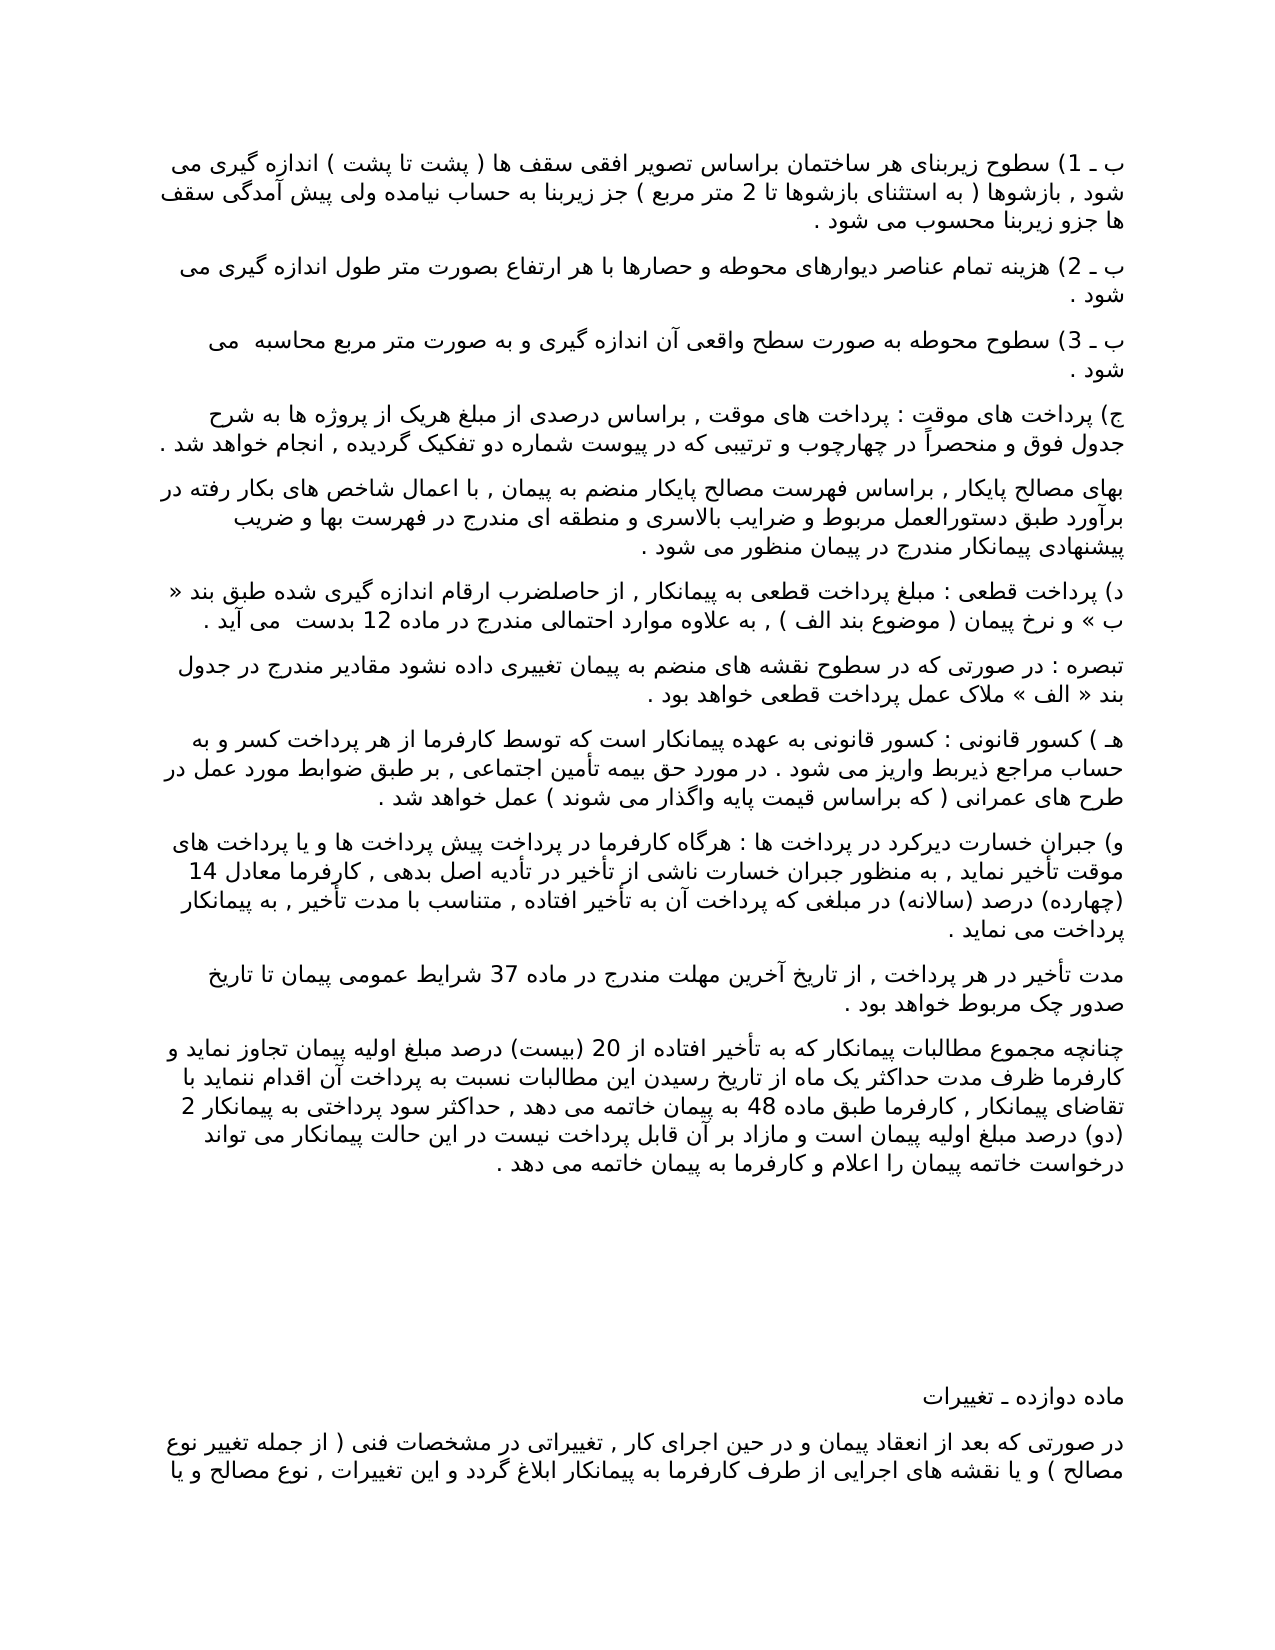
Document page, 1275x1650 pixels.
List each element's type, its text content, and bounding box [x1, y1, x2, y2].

text ب ـ 2) هزینه تمام عناصر دیوارهای محوطه و حصارها با هر ارتفاع بصورت متر طول اندازه گیری می شود . [150, 253, 1125, 308]
text بهای مصالح پایکار , براساس فهرست مصالح پایکار منضم به پیمان , با اعمال شاخص های بکار رفته در برآورد طبق دستورالعمل مربوط و ضرایب بالاسری و منطقه ای مندرج در فهرست بها و ضریب پیشنهادی پیمانکار مندرج در پیمان منظور می شود . [150, 475, 1125, 559]
text ج) پرداخت های موقت : پرداخت های موقت , براساس درصدی از مبلغ هریک از پروژه ها به شرح جدول فوق و منحصراً در چهارچوب و ترتیبی که در پیوست شماره دو تفکیک گردیده , انجام خواهد شد . [150, 401, 1125, 457]
text ب ـ 1) سطوح زیربنای هر ساختمان براساس تصویر افقی سقف ها ( پشت تا پشت ) اندازه گیری می شود , بازشوها ( به استثنای بازشوها تا 2 متر مربع ) جز زیربنا به حساب نیامده ولی پیش آمدگی سقف ها جزو زیربنا محسوب می شود . [150, 150, 1125, 234]
text و) جبران خسارت دیرکرد در پرداخت ها : هرگاه کارفرما در پرداخت پیش پرداخت ها و یا پرداخت های موقت تأخیر نماید , به منظور جبران خسارت ناشی از تأخیر در تأدیه اصل بدهی , کارفرما معادل 14 (چهارده) درصد (سالانه) در مبلغی که پرداخت آن به تأخیر افتاده , متناسب با مدت تأخیر , به پیمانکار پرداخت می نماید . [150, 829, 1125, 942]
text هـ ) کسور قانونی : کسور قانونی به عهده پیمانکار است که توسط کارفرما از هر پرداخت کسر و به حساب مراجع ذیربط واریز می شود . در مورد حق بیمه تأمین اجتماعی , بر طبق ضوابط مورد عمل در طرح های عمرانی ( که براساس قیمت پایه واگذار می شوند ) عمل خواهد شد . [150, 727, 1125, 811]
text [150, 1429, 1125, 1484]
text تبصره : در صورتی که در سطوح نقشه های منضم به پیمان تغییری داده نشود مقادیر مندرج در جدول بند « الف » ملاک عمل پرداخت قطعی خواهد بود . [150, 652, 1125, 708]
text ماده دوازده ـ تغییرات [150, 1383, 1125, 1410]
text ب ـ 3) سطوح محوطه به صورت سطح واقعی آن اندازه گیری و به صورت متر مربع محاسبه می شود . [150, 327, 1125, 382]
text د) پرداخت قطعی : مبلغ پرداخت قطعی به پیمانکار , از حاصلضرب ارقام اندازه گیری شده طبق بند « ب » و نرخ پیمان ( موضوع بند الف ) , به علاوه موارد احتمالی مندرج در ماده 12 بدست می آید . [150, 578, 1125, 634]
text مدت تأخیر در هر پرداخت , از تاریخ آخرین مهلت مندرج در ماده 37 شرایط عمومی پیمان تا تاریخ صدور چک مربوط خواهد بود . [150, 961, 1125, 1017]
text چنانچه مجموع مطالبات پیمانکار که به تأخیر افتاده از 20 (بیست) درصد مبلغ اولیه پیمان تجاوز نماید و کارفرما ظرف مدت حداکثر یک ماه از تاریخ رسیدن این مطالبات نسبت به پرداخت آن اقدام ننماید با تقاضای پیمانکار , کارفرما طبق ماده 48 به پیمان خاتمه می دهد , حداکثر سود پرداختی به پیمانکار 2 (دو) درصد مبلغ اولیه پیمان است و مازاد بر آن قابل پرداخت نیست در این حالت پیمانکار می تواند درخواست خاتمه پیمان را اعلام و کارفرما به پیمان خاتمه می دهد . [150, 1035, 1125, 1177]
